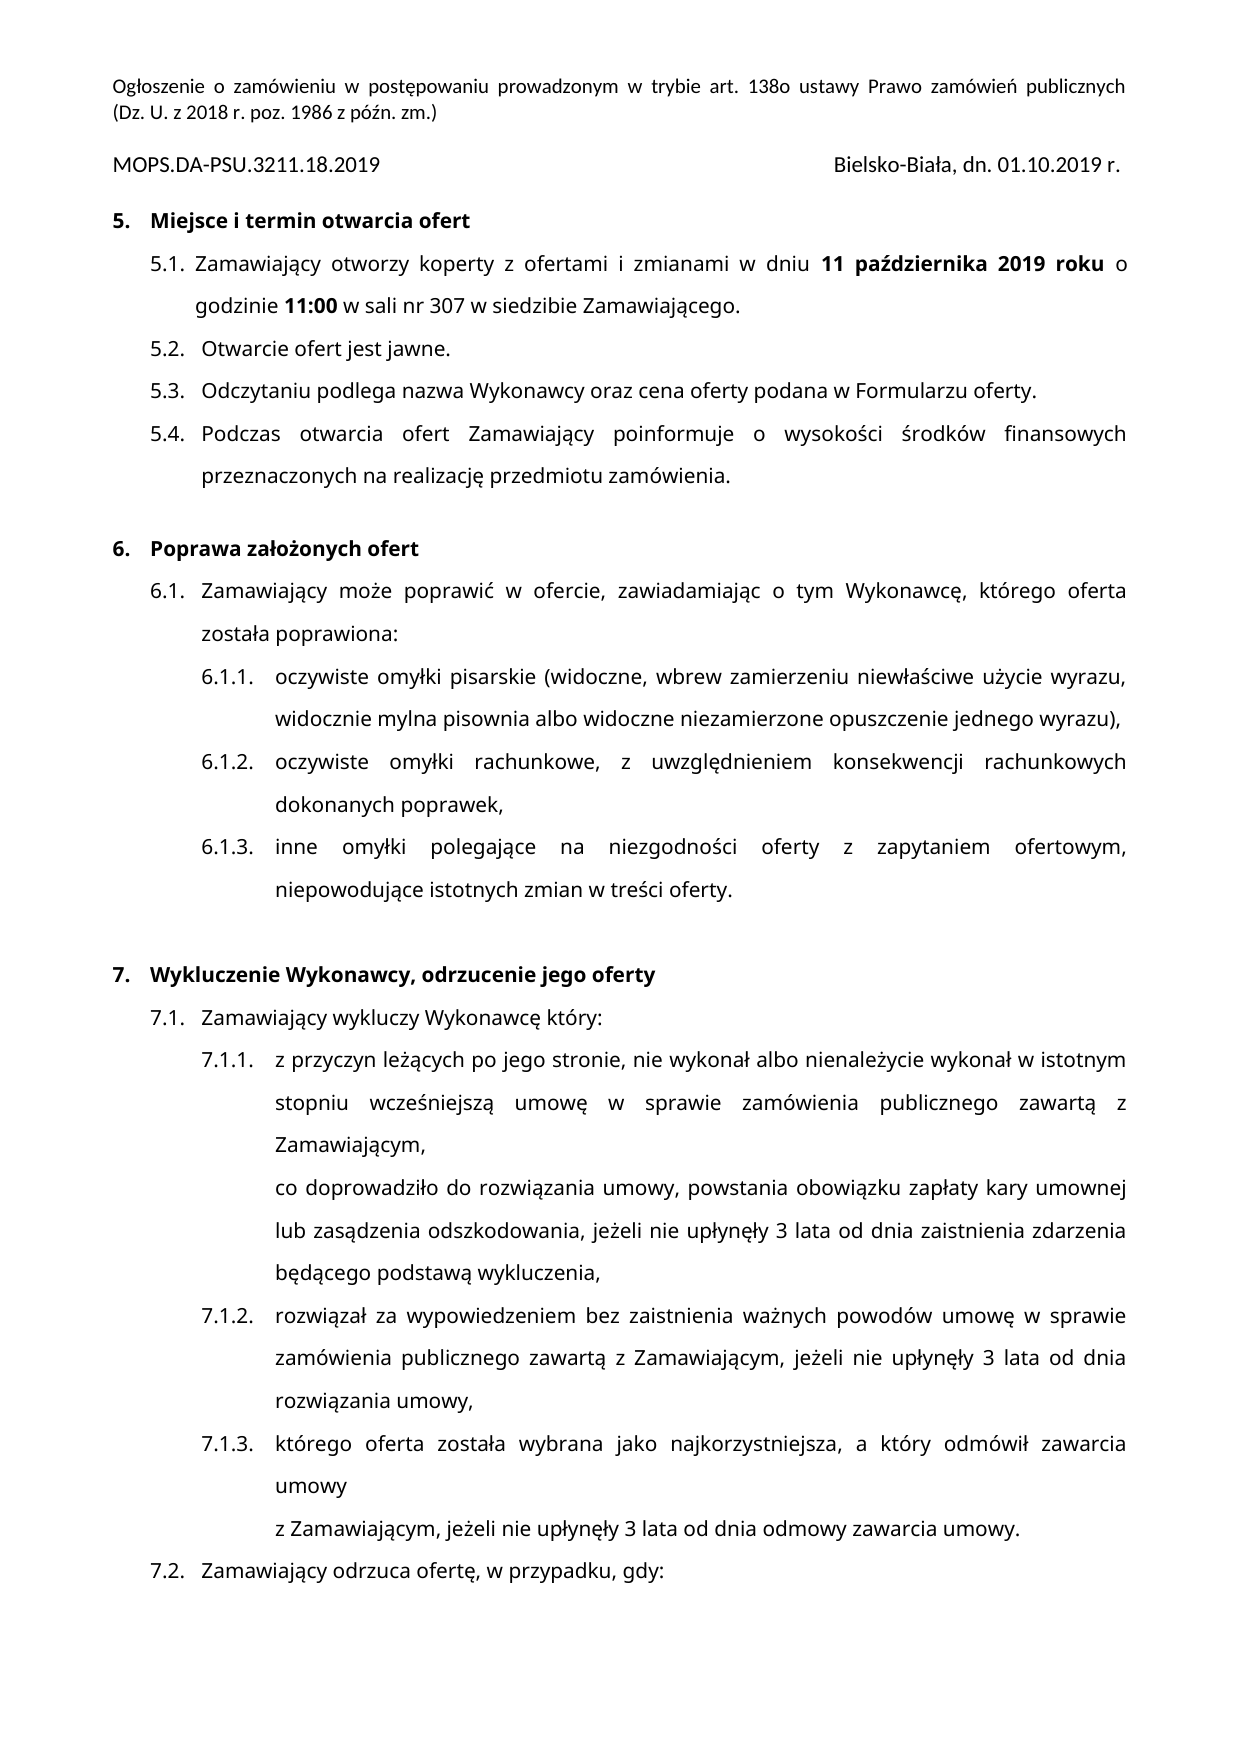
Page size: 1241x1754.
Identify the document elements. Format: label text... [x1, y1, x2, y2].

list Podczas otwarcia ofert Zamawiający poinformuje o wysokości środków finansowych przeznaczonych na realizację przedmiotu zamówienia. [150, 419, 1128, 490]
list Otwarcie ofert jest jawne. [150, 334, 1128, 362]
list Wykluczenie Wykonawcy, odrzucenie jego oferty [112, 960, 1128, 988]
list oczywiste omyłki rachunkowe, z uwzględnieniem konsekwencji rachunkowych dokonanych poprawek, [201, 747, 1128, 818]
list Zamawiający odrzuca ofertę, w przypadku, gdy: [150, 1557, 1128, 1585]
list z przyczyn leżących po jego stronie, nie wykonał albo nienależycie wykonał w istotnym stopniu wcześniejszą umowę w sprawie zamówienia publicznego zawartą z Zamawiającym, co doprowadziło do rozwiązania umowy, powstania obowiązku zapłaty kary umownej lub zasądzenia odszkodowania, jeżeli nie upłynęły 3 lata od dnia zaistnienia zdarzenia będącego podstawą wykluczenia, [201, 1045, 1128, 1287]
list rozwiązał za wypowiedzeniem bez zaistnienia ważnych powodów umowę w sprawie zamówienia publicznego zawartą z Zamawiającym, jeżeli nie upłynęły 3 lata od dnia rozwiązania umowy, [201, 1301, 1128, 1414]
list Zamawiający może poprawić w ofercie, zawiadamiając o tym Wykonawcę, którego oferta została poprawiona: [150, 577, 1128, 648]
list inne omyłki polegające na niezgodności oferty z zapytaniem ofertowym, niepowodujące istotnych zmian w treści oferty. [201, 832, 1128, 903]
list Zamawiający otworzy koperty z ofertami i zmianami w dniu 11 października 2019 roku o godzinie 11:00 w sali nr 307 w siedzibie Zamawiającego. [150, 249, 1128, 320]
list którego oferta została wybrana jako najkorzystniejsza, a który odmówił zawarcia umowy z Zamawiającym, jeżeli nie upłynęły 3 lata od dnia odmowy zawarcia umowy. [201, 1429, 1128, 1542]
list Zamawiający wykluczy Wykonawcę który: [150, 1003, 1128, 1031]
list Poprawa założonych ofert [112, 534, 1128, 562]
list oczywiste omyłki pisarskie (widoczne, wbrew zamierzeniu niewłaściwe użycie wyrazu, widocznie mylna pisownia albo widoczne niezamierzone opuszczenie jednego wyrazu), [201, 662, 1128, 733]
list Odczytaniu podlega nazwa Wykonawcy oraz cena oferty podana w Formularzu oferty. [150, 376, 1128, 405]
list Miejsce i termin otwarcia ofert [112, 206, 1128, 234]
